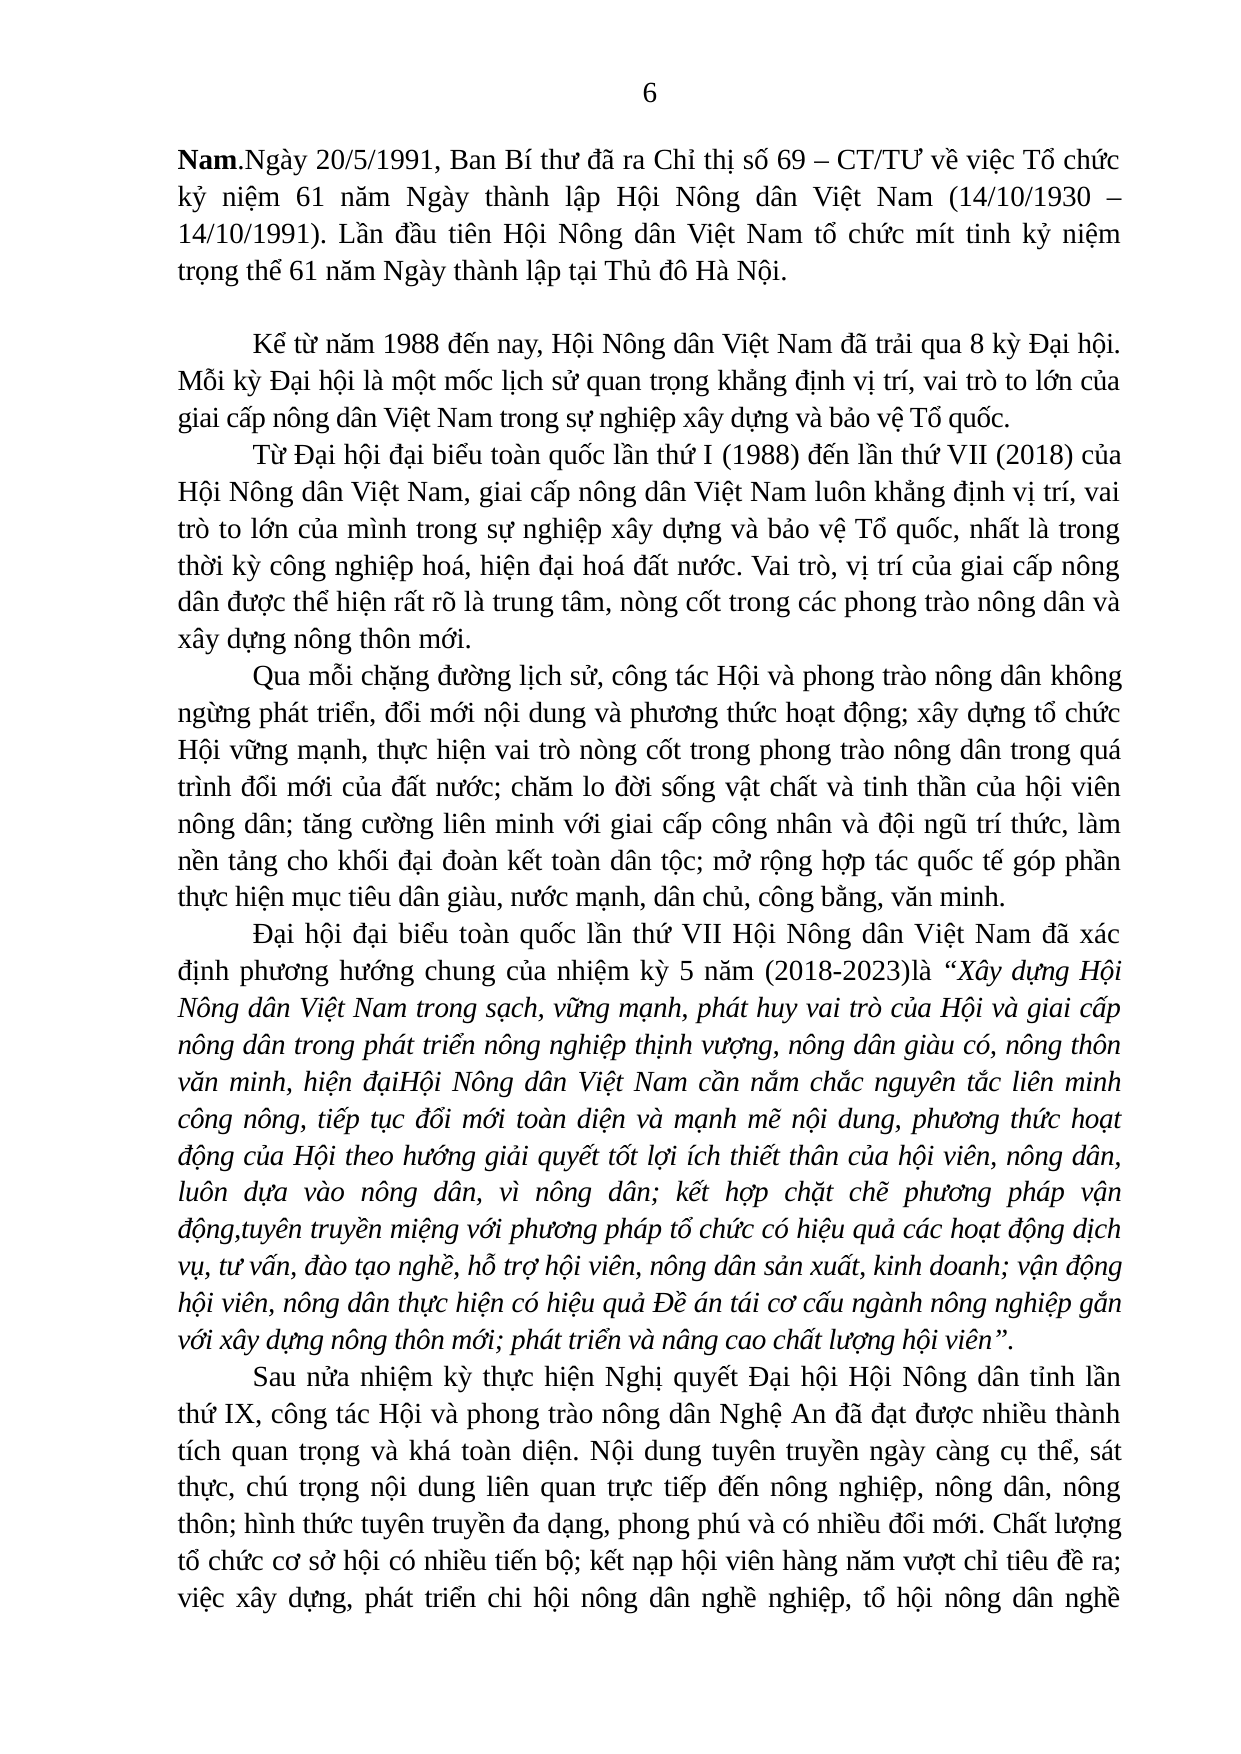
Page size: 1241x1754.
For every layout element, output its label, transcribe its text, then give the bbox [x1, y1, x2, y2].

text Từ Đại hội đại biểu toàn quốc lần thứ I (1988) đến lần thứ VII (2018) của Hội Nông dân Việt Nam, giai cấp nông dân Việt Nam luôn khẳng định vị trí, vai trò to lớn của mình trong sự nghiệp xây dựng và bảo vệ Tổ quốc, nhất là trong thời kỳ công nghiệp hoá, hiện đại hoá đất nước. Vai trò, vị trí của giai cấp nông dân được thể hiện rất rõ là trung tâm, nòng cốt trong các phong trào nông dân và xây dựng nông thôn mới. [177, 437, 1122, 655]
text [177, 142, 1122, 286]
text Qua mỗi chặng đường lịch sử, công tác Hội và phong trào nông dân không ngừng phát triển, đổi mới nội dung và phương thức hoạt động; xây dựng tổ chức Hội vững mạnh, thực hiện vai trò nòng cốt trong phong trào nông dân trong quá trình đổi mới của đất nước; chăm lo đời sống vật chất và tinh thần của hội viên nông dân; tăng cường liên minh với giai cấp công nhân và đội ngũ trí thức, làm nền tảng cho khối đại đoàn kết toàn dân tộc; mở rộng hợp tác quốc tế góp phần thực hiện mục tiêu dân giàu, nước mạnh, dân chủ, công bằng, văn minh. [177, 658, 1122, 913]
text Kể từ năm 1988 đến nay, Hội Nông dân Việt Nam đã trải qua 8 kỳ Đại hội. Mỗi kỳ Đại hội là một mốc lịch sử quan trọng khẳng định vị trí, vai trò to lớn của giai cấp nông dân Việt Nam trong sự nghiệp xây dựng và bảo vệ Tổ quốc. [177, 326, 1122, 434]
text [177, 1466, 1122, 1614]
